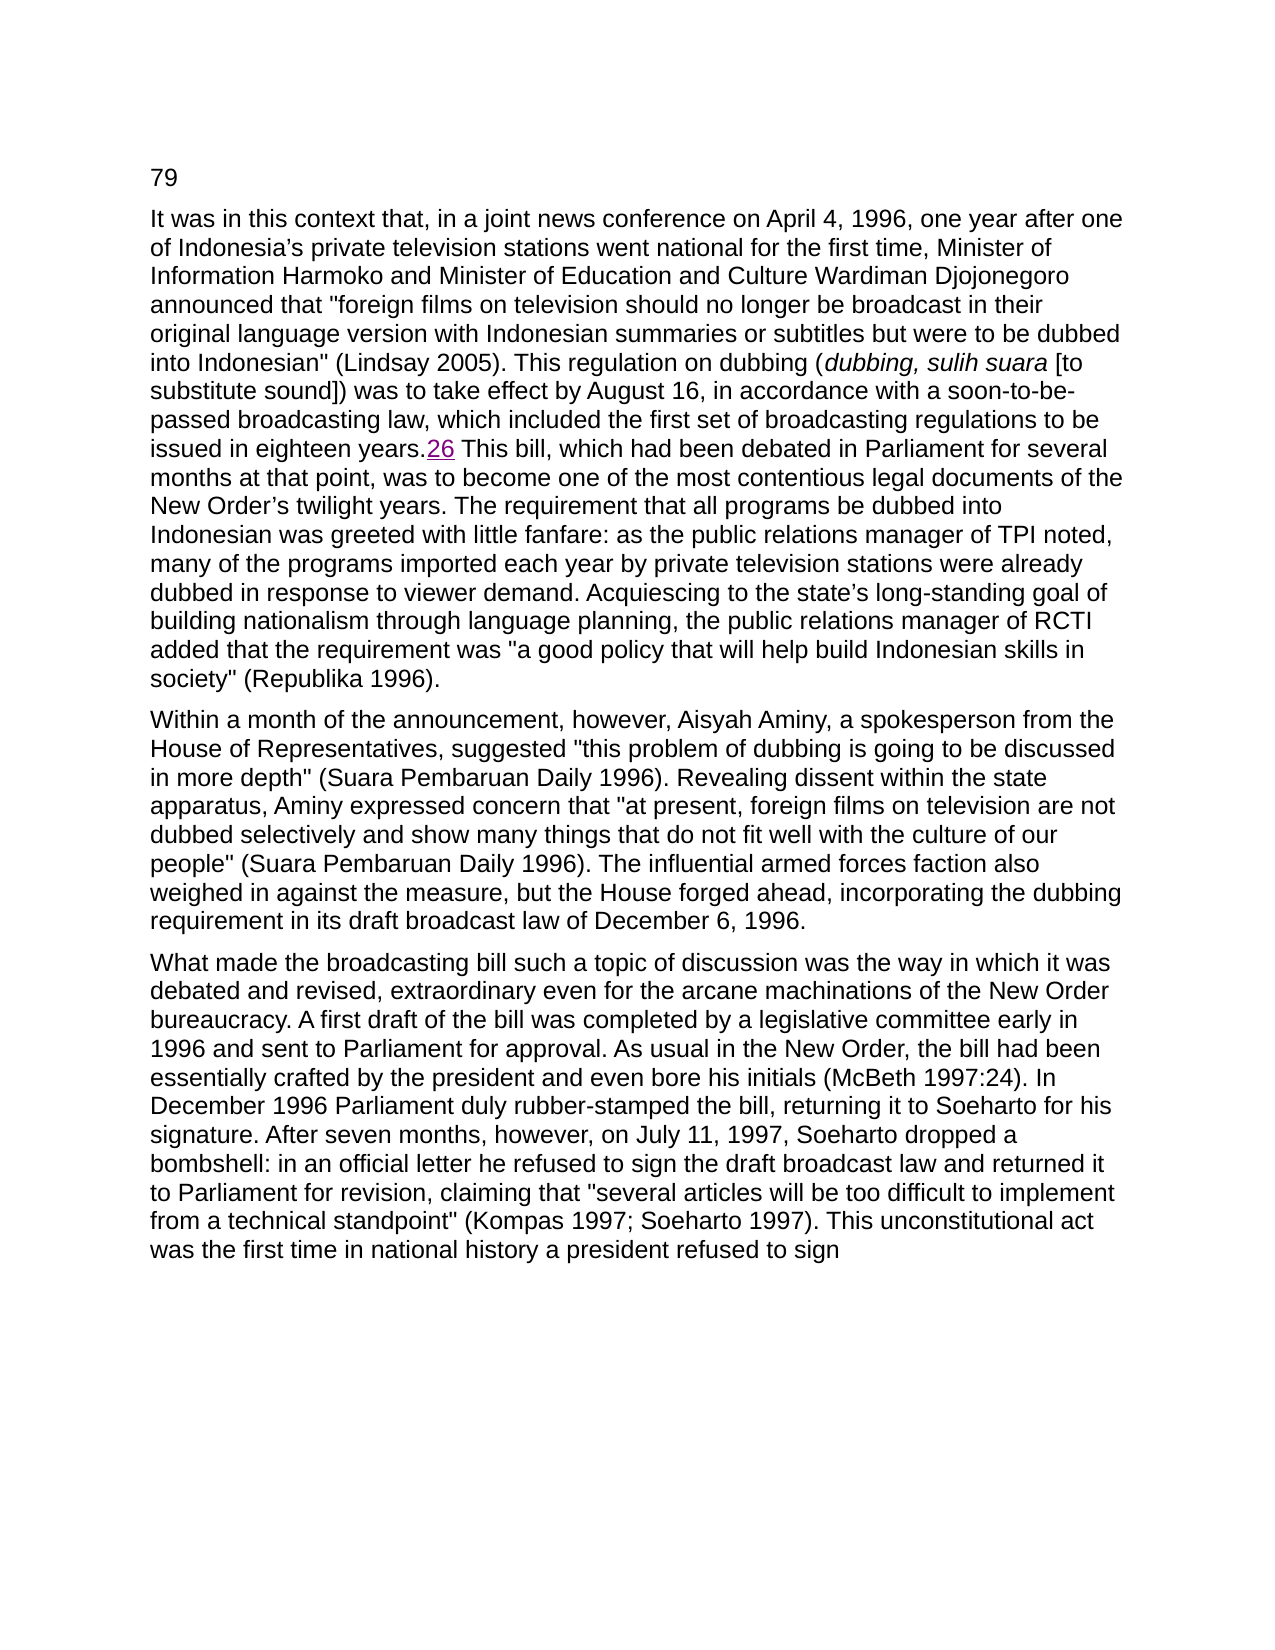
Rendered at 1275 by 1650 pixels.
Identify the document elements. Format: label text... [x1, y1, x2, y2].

text It was in this context that, in a joint news conference on April 4, 1996, one year after one of Indonesia’s private television stations went national for the first time, Minister of Information Harmoko and Minister of Education and Culture Wardiman Djojonegoro announced that "foreign films on television should no longer be broadcast in their original language version with Indonesian summaries or subtitles but were to be dubbed into Indonesian" (Lindsay 2005). This regulation on dubbing (dubbing, sulih suara [to substitute sound]) was to take effect by August 16, in accordance with a soon-to-be-passed broadcasting law, which included the first set of broadcasting regulations to be issued in eighteen years.26 This bill, which had been debated in Parliament for several months at that point, was to become one of the most contentious legal documents of the New Order’s twilight years. The requirement that all programs be dubbed into Indonesian was greeted with little fanfare: as the public relations manager of TPI noted, many of the programs imported each year by private television stations were already dubbed in response to viewer demand. Acquiescing to the state’s long-standing goal of building nationalism through language planning, the public relations manager of RCTI added that the requirement was "a good policy that will help build Indonesian skills in society" (Republika 1996). [150, 204, 1125, 692]
text What made the broadcasting bill such a topic of discussion was the way in which it was debated and revised, extraordinary even for the arcane machinations of the New Order bureaucracy. A first draft of the bill was completed by a legislative committee early in 1996 and sent to Parliament for approval. As usual in the New Order, the bill had been essentially crafted by the president and even bore his initials (McBeth 1997:24). In December 1996 Parliament duly rubber-stamped the bill, returning it to Soeharto for his signature. After seven months, however, on July 11, 1997, Soeharto dropped a bombshell: in an official letter he refused to sign the draft broadcast law and returned it to Parliament for revision, claiming that "several articles will be too difficult to implement from a technical standpoint" (Kompas 1997; Soeharto 1997). This unconstitutional act was the first time in national history a president refused to sign [150, 947, 1125, 1264]
text 79 [150, 162, 1125, 191]
text Within a month of the announcement, however, Aisyah Aminy, a spokesperson from the House of Representatives, suggested "this problem of dubbing is going to be discussed in more depth" (Suara Pembaruan Daily 1996). Revealing dissent within the state apparatus, Aminy expressed concern that "at present, foreign films on television are not dubbed selectively and show many things that do not fit well with the culture of our people" (Suara Pembaruan Daily 1996). The influential armed forces faction also weighed in against the measure, but the House forged ahead, incorporating the dubbing requirement in its draft broadcast law of December 6, 1996. [150, 705, 1125, 935]
